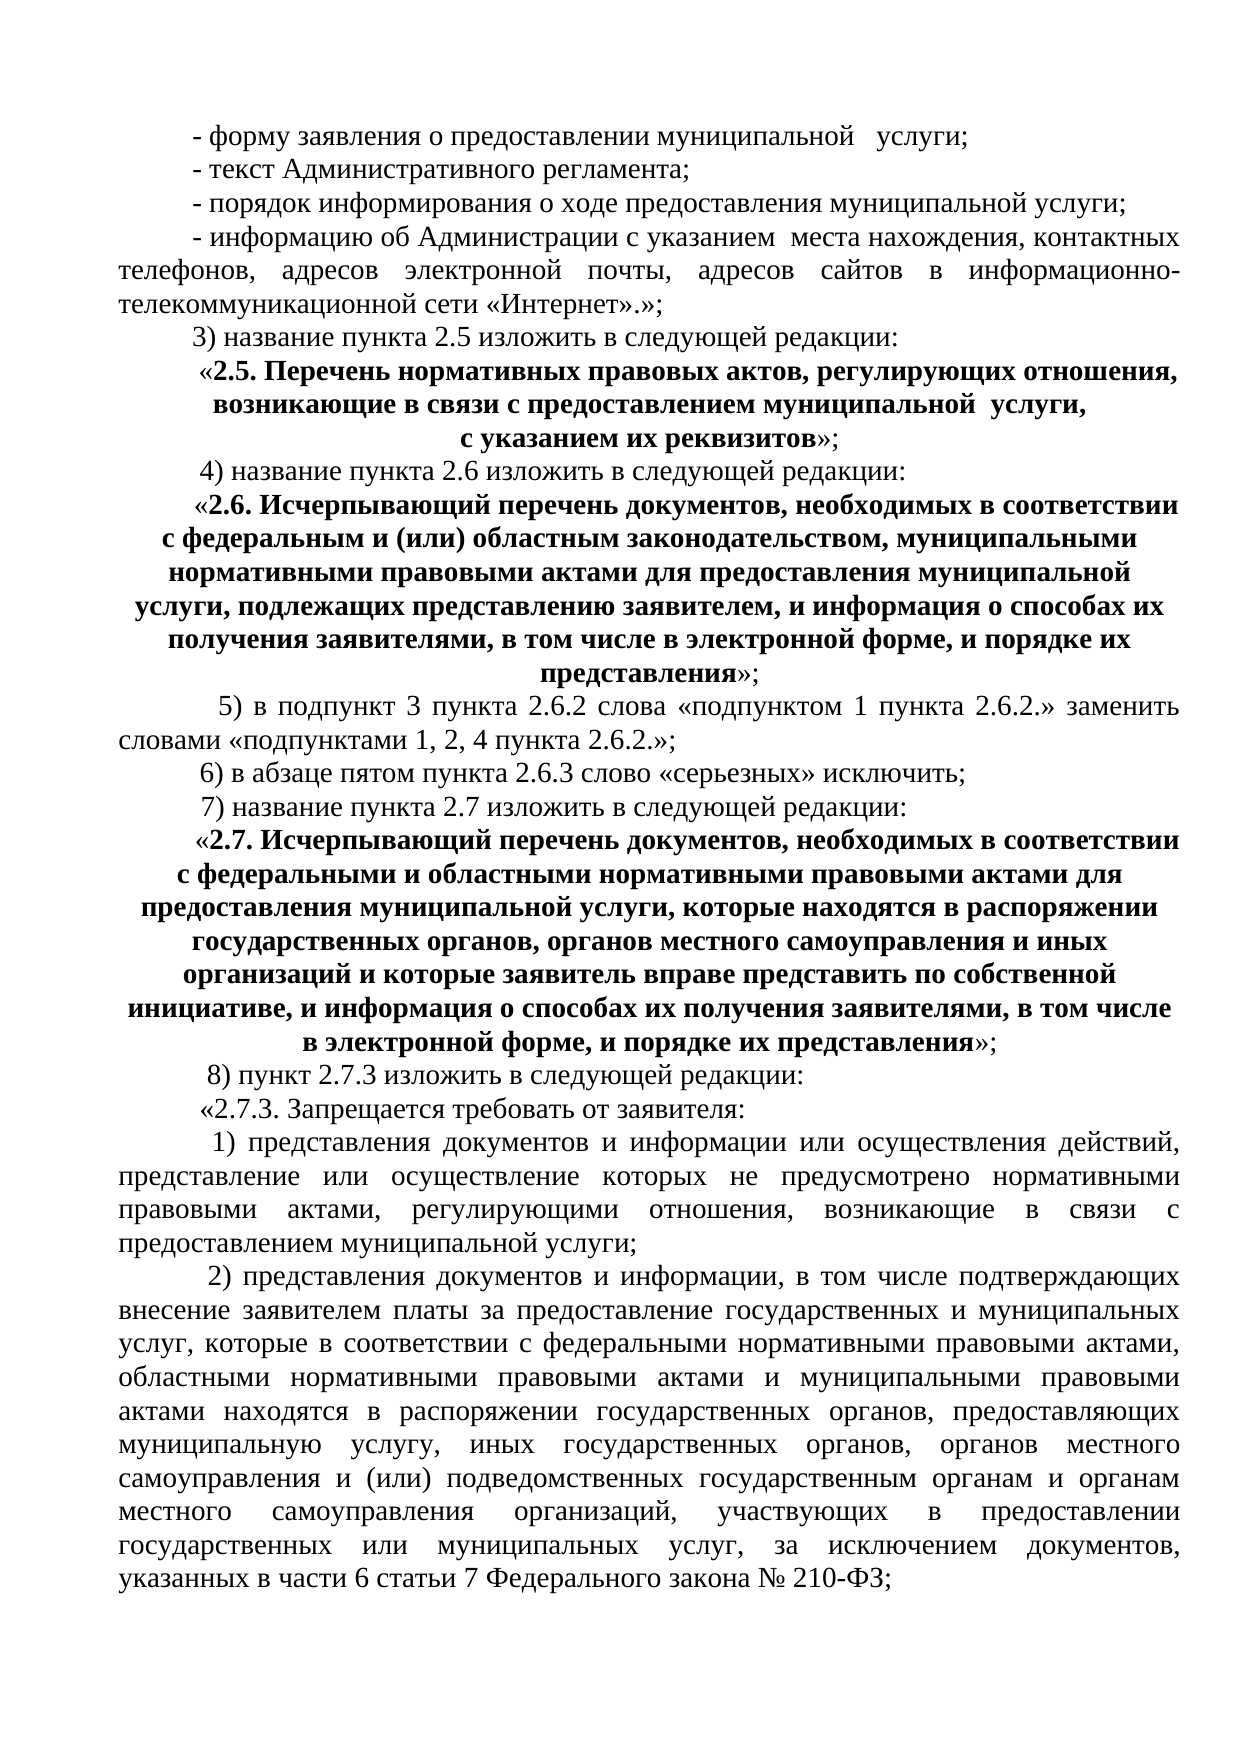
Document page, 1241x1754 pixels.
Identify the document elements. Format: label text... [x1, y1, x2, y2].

text 7) название пункта 2.7 изложить в следующей редакции: [118, 789, 1181, 822]
text 1) представления документов и информации или осуществления действий, представление или осуществление которых не предусмотрено нормативными правовыми актами, регулирующими отношения, возникающие в связи с предоставлением муниципальной услуги; [118, 1124, 1181, 1258]
text 5) в подпункт 3 пункта 2.6.2 слова «подпунктом 1 пункта 2.6.2.» заменить словами «подпунктами 1, 2, 4 пункта 2.6.2.»; [118, 688, 1181, 755]
text 6) в абзаце пятом пункта 2.6.3 слово «серьезных» исключить; [192, 755, 1181, 789]
text 2) представления документов и информации, в том числе подтверждающих внесение заявителем платы за предоставление государственных и муниципальных услуг, которые в соответствии с федеральными нормативными правовыми актами, областными нормативными правовыми актами и муниципальными правовыми актами находятся в распоряжении государственных органов, предоставляющих муниципальную услугу, иных государственных органов, органов местного самоуправления и (или) подведомственных государственным органам и органам местного самоуправления организаций, участвующих в предоставлении государственных или муниципальных услуг, за исключением документов, указанных в части 6 статьи 7 Федерального закона № 210-ФЗ; [118, 1258, 1181, 1594]
text «2.7. Исчерпывающий перечень документов, необходимых в соответствии с федеральными и областными нормативными правовыми актами для предоставления муниципальной услуги, которые находятся в распоряжении государственных органов, органов местного самоуправления и иных организаций и которые заявитель вправе представить по собственной инициативе, и информация о способах их получения заявителями, в том числе в электронной форме, и порядке их представления»; [118, 822, 1181, 1057]
text - форму заявления о предоставлении муниципальной услуги; [118, 118, 1181, 152]
text 4) название пункта 2.6 изложить в следующей редакции: [156, 453, 1181, 487]
text 3) название пункта 2.5 изложить в следующей редакции: [118, 319, 1181, 353]
text - порядок информирования о ходе предоставления муниципальной услуги; [118, 185, 1181, 219]
text - текст Административного регламента; [118, 152, 1181, 185]
text «2.7.3. Запрещается требовать от заявителя: [118, 1091, 1181, 1124]
text с указанием их реквизитов»; [118, 420, 1181, 453]
text возникающие в связи с предоставлением муниципальной услуги, [118, 386, 1181, 420]
text «2.6. Исчерпывающий перечень документов, необходимых в соответствии с федеральным и (или) областным законодательством, муниципальными нормативными правовыми актами для предоставления муниципальной услуги, подлежащих представлению заявителем, и информация о способах их получения заявителями, в том числе в электронной форме, и порядке их представления»; [118, 487, 1181, 688]
text - информацию об Администрации с указанием места нахождения, контактных телефонов, адресов электронной почты, адресов сайтов в информационно-телекоммуникационной сети «Интернет».»; [118, 219, 1181, 319]
text «2.5. Перечень нормативных правовых актов, регулирующих отношения, [118, 353, 1181, 386]
text 8) пункт 2.7.3 изложить в следующей редакции: [118, 1057, 1181, 1091]
